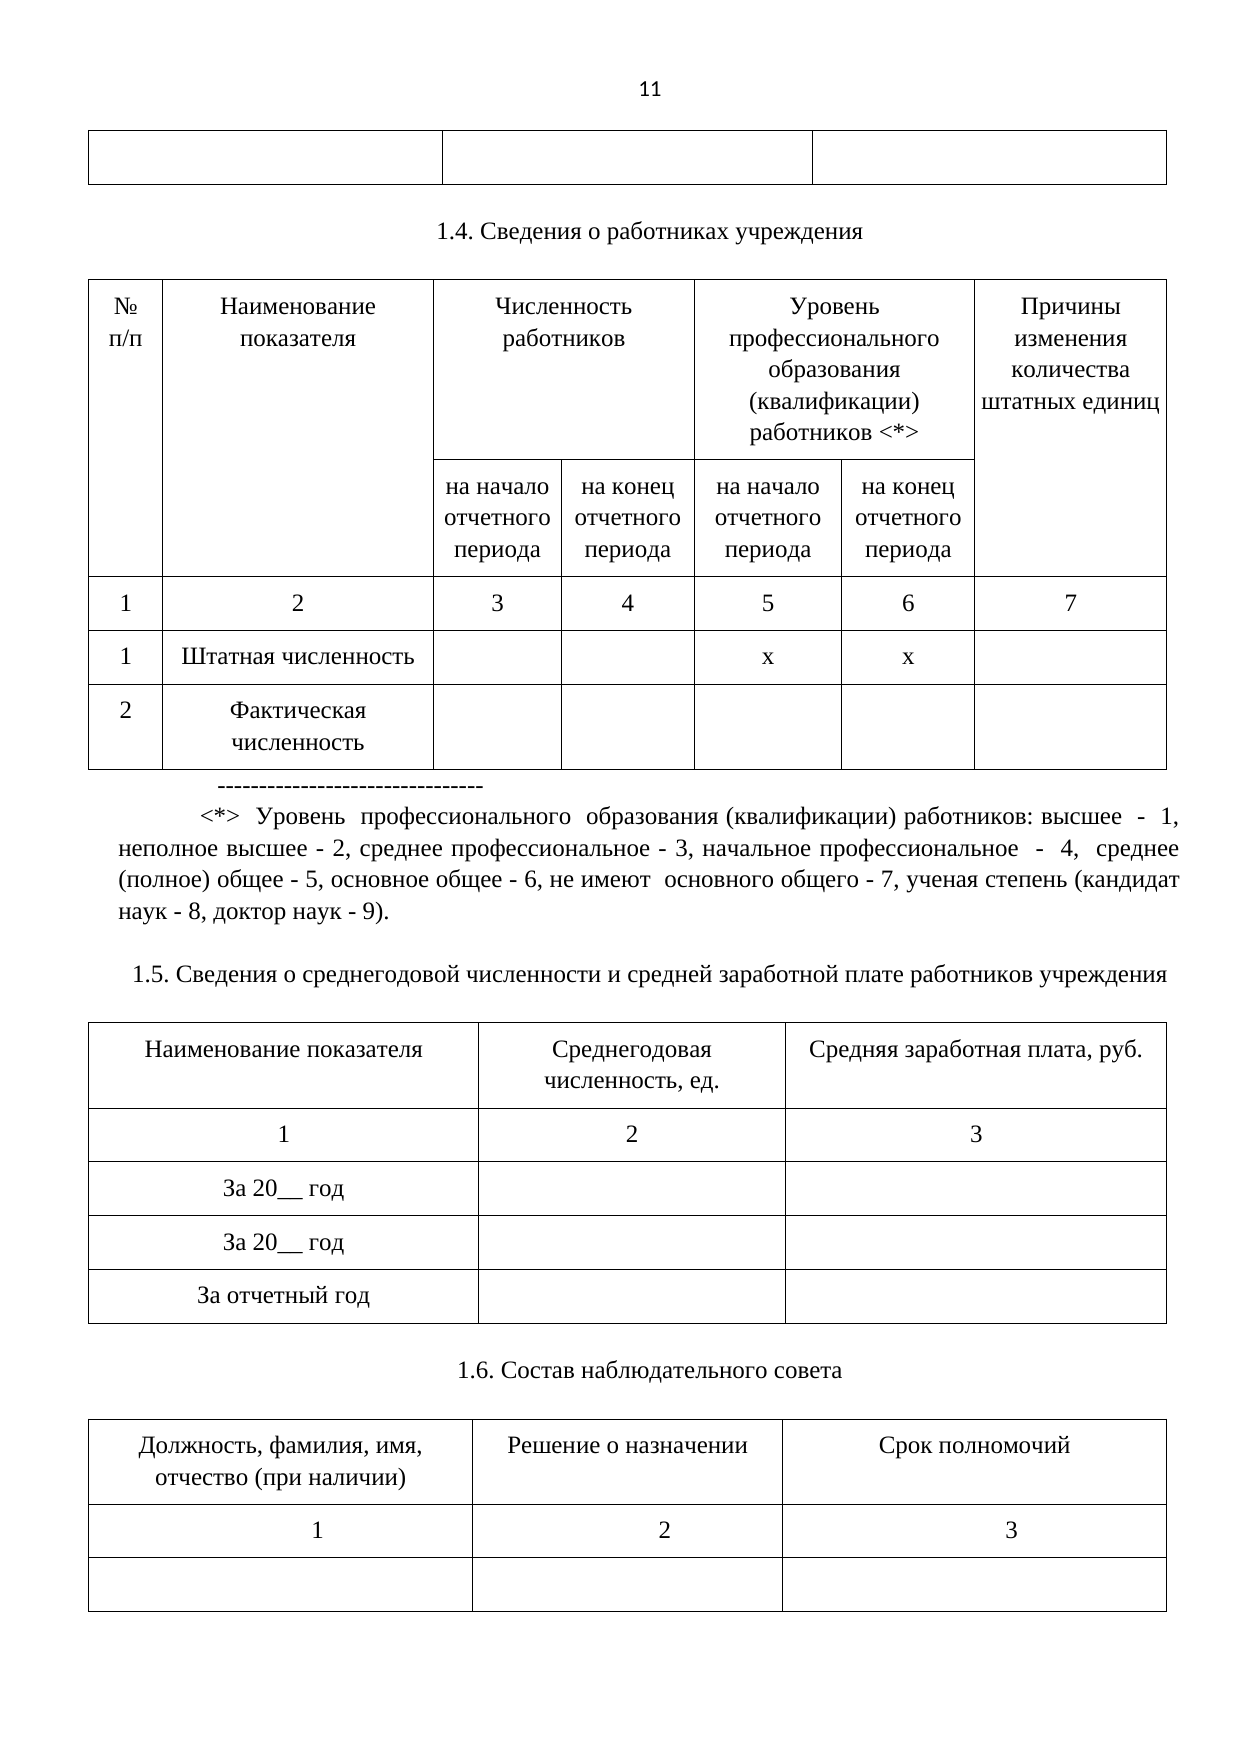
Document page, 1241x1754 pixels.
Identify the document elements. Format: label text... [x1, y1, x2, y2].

table_cell на конец отчетного периода [562, 460, 694, 576]
table_cell [786, 1270, 1166, 1323]
table_cell 2 [163, 577, 433, 630]
table_cell [443, 131, 812, 184]
text 1.4. Сведения о работниках учреждения [118, 216, 1181, 245]
table_cell 2 [473, 1505, 782, 1557]
table_cell [479, 1270, 785, 1323]
table_header Срок полномочий [783, 1420, 1166, 1504]
table_cell [434, 685, 561, 769]
table_cell 3 [786, 1109, 1166, 1161]
table_cell Штатная численность [163, 631, 433, 683]
table_cell За 20__ год [89, 1216, 478, 1269]
table_cell [786, 1162, 1166, 1215]
table_header Должность, фамилия, имя, отчество (при наличии) [89, 1420, 472, 1504]
table_cell [434, 631, 561, 683]
table_cell 1 [89, 577, 162, 630]
table_cell [562, 685, 694, 769]
table_cell 2 [89, 685, 162, 769]
table_cell [479, 1162, 785, 1215]
table_cell 4 [562, 577, 694, 630]
table_cell 1 [89, 1505, 472, 1557]
table_header Среднегодовая численность, ед. [479, 1023, 785, 1107]
table_cell [975, 685, 1166, 769]
text -------------------------------- [118, 770, 1181, 798]
table_cell на начало отчетного периода [434, 460, 561, 576]
table_cell За отчетный год [89, 1270, 478, 1323]
table_cell 6 [842, 577, 974, 630]
table_cell [783, 1558, 1166, 1611]
table_cell 5 [695, 577, 841, 630]
table_cell [473, 1558, 782, 1611]
table_cell Фактическая численность [163, 685, 433, 769]
table_header Решение о назначении [473, 1420, 782, 1504]
table_cell 1 [89, 631, 162, 683]
table_cell [813, 131, 1166, 184]
table_cell [479, 1216, 785, 1269]
table_header № п/п [89, 280, 162, 576]
table_cell 3 [434, 577, 561, 630]
table_cell [842, 685, 974, 769]
table_cell [786, 1216, 1166, 1269]
text <*> Уровень профессионального образования (квалификации) работников: высшее - 1, неполное высшее - 2, среднее профессиональное - 3, начальное профессиональное - 4, среднее (полное) общее - 5, основное общее - 6, не имеют основного общего - 7, ученая степень (кандидат наук - 8, доктор наук - 9). [118, 801, 1181, 925]
text 1.5. Сведения о среднегодовой численности и средней заработной плате работников учреждения [118, 959, 1181, 988]
table_header Наименование показателя [89, 1023, 478, 1107]
table_cell 7 [975, 577, 1166, 630]
table_cell [695, 685, 841, 769]
table_cell [975, 631, 1166, 683]
table_header Наименование показателя [163, 280, 433, 576]
table_header Средняя заработная плата, руб. [786, 1023, 1166, 1107]
table_cell на конец отчетного периода [842, 460, 974, 576]
table_cell За 20__ год [89, 1162, 478, 1215]
table_cell 3 [783, 1505, 1166, 1557]
table_header Причины изменения количества штатных единиц [975, 280, 1166, 576]
table_cell x [842, 631, 974, 683]
table_cell на начало отчетного периода [695, 460, 841, 576]
table_cell [89, 131, 442, 184]
table_cell [562, 631, 694, 683]
table_cell 2 [479, 1109, 785, 1161]
table_cell x [695, 631, 841, 683]
text 1.6. Состав наблюдательного совета [118, 1355, 1181, 1384]
table_cell 1 [89, 1109, 478, 1161]
table_header Численность работников [434, 280, 694, 459]
table_header Уровень профессионального образования (квалификации) работников <*> [695, 280, 974, 459]
table_cell [89, 1558, 472, 1611]
